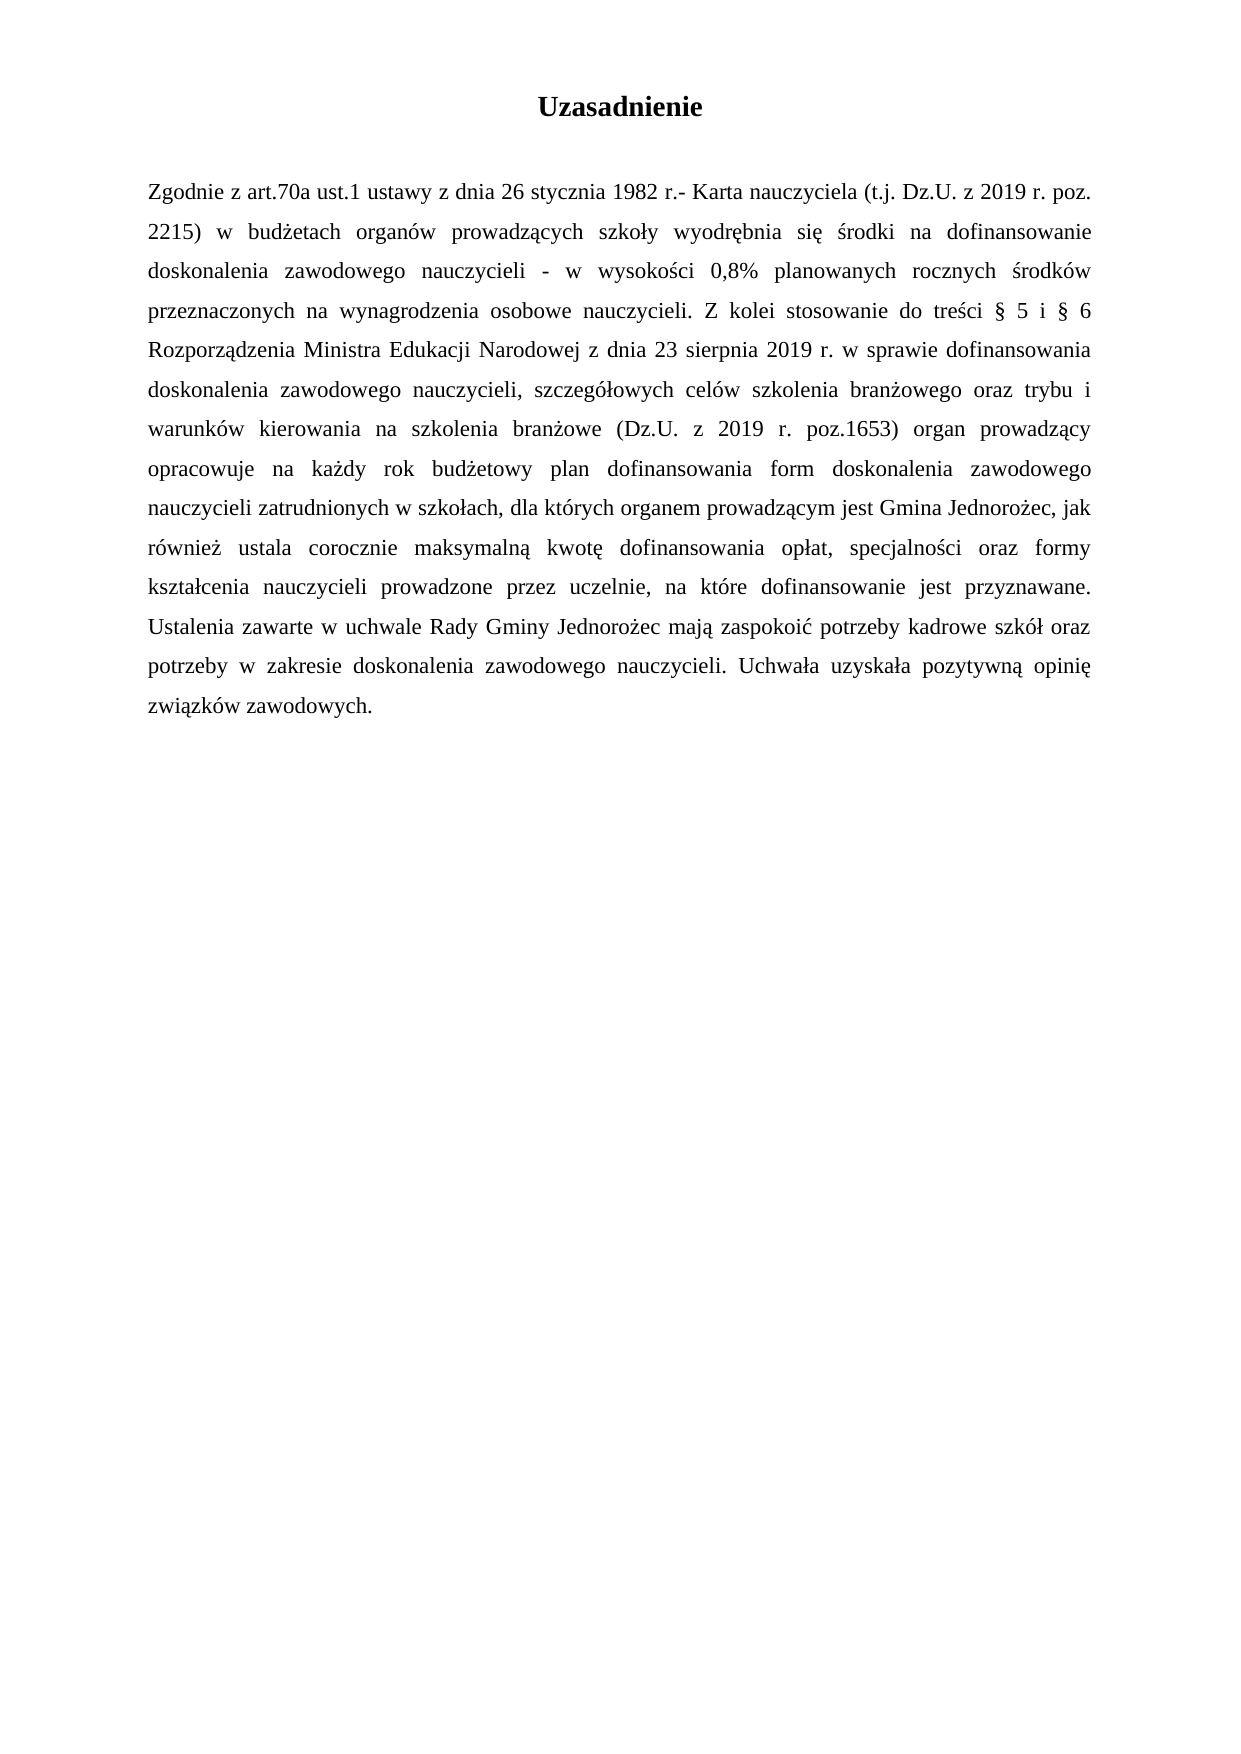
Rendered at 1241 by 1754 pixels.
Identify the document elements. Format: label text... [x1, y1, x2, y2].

text Uzasadnienie [148, 89, 1093, 122]
text Zgodnie z art.70a ust.1 ustawy z dnia 26 stycznia 1982 r.- Karta nauczyciela (t.j. Dz.U. z 2019 r. poz. 2215) w budżetach organów prowadzących szkoły wyodrębnia się środki na dofinansowanie doskonalenia zawodowego nauczycieli - w wysokości 0,8% planowanych rocznych środków przeznaczonych na wynagrodzenia osobowe nauczycieli. Z kolei stosowanie do treści § 5 i § 6 Rozporządzenia Ministra Edukacji Narodowej z dnia 23 sierpnia 2019 r. w sprawie dofinansowania doskonalenia zawodowego nauczycieli, szczegółowych celów szkolenia branżowego oraz trybu i warunków kierowania na szkolenia branżowe (Dz.U. z 2019 r. poz.1653) organ prowadzący opracowuje na każdy rok budżetowy plan dofinansowania form doskonalenia zawodowego nauczycieli zatrudnionych w szkołach, dla których organem prowadzącym jest Gmina Jednorożec, jak również ustala corocznie maksymalną kwotę dofinansowania opłat, specjalności oraz formy kształcenia nauczycieli prowadzone przez uczelnie, na które dofinansowanie jest przyznawane. Ustalenia zawarte w uchwale Rady Gminy Jednorożec mają zaspokoić potrzeby kadrowe szkół oraz potrzeby w zakresie doskonalenia zawodowego nauczycieli. Uchwała uzyskała pozytywną opinię związków zawodowych. [148, 178, 1093, 718]
